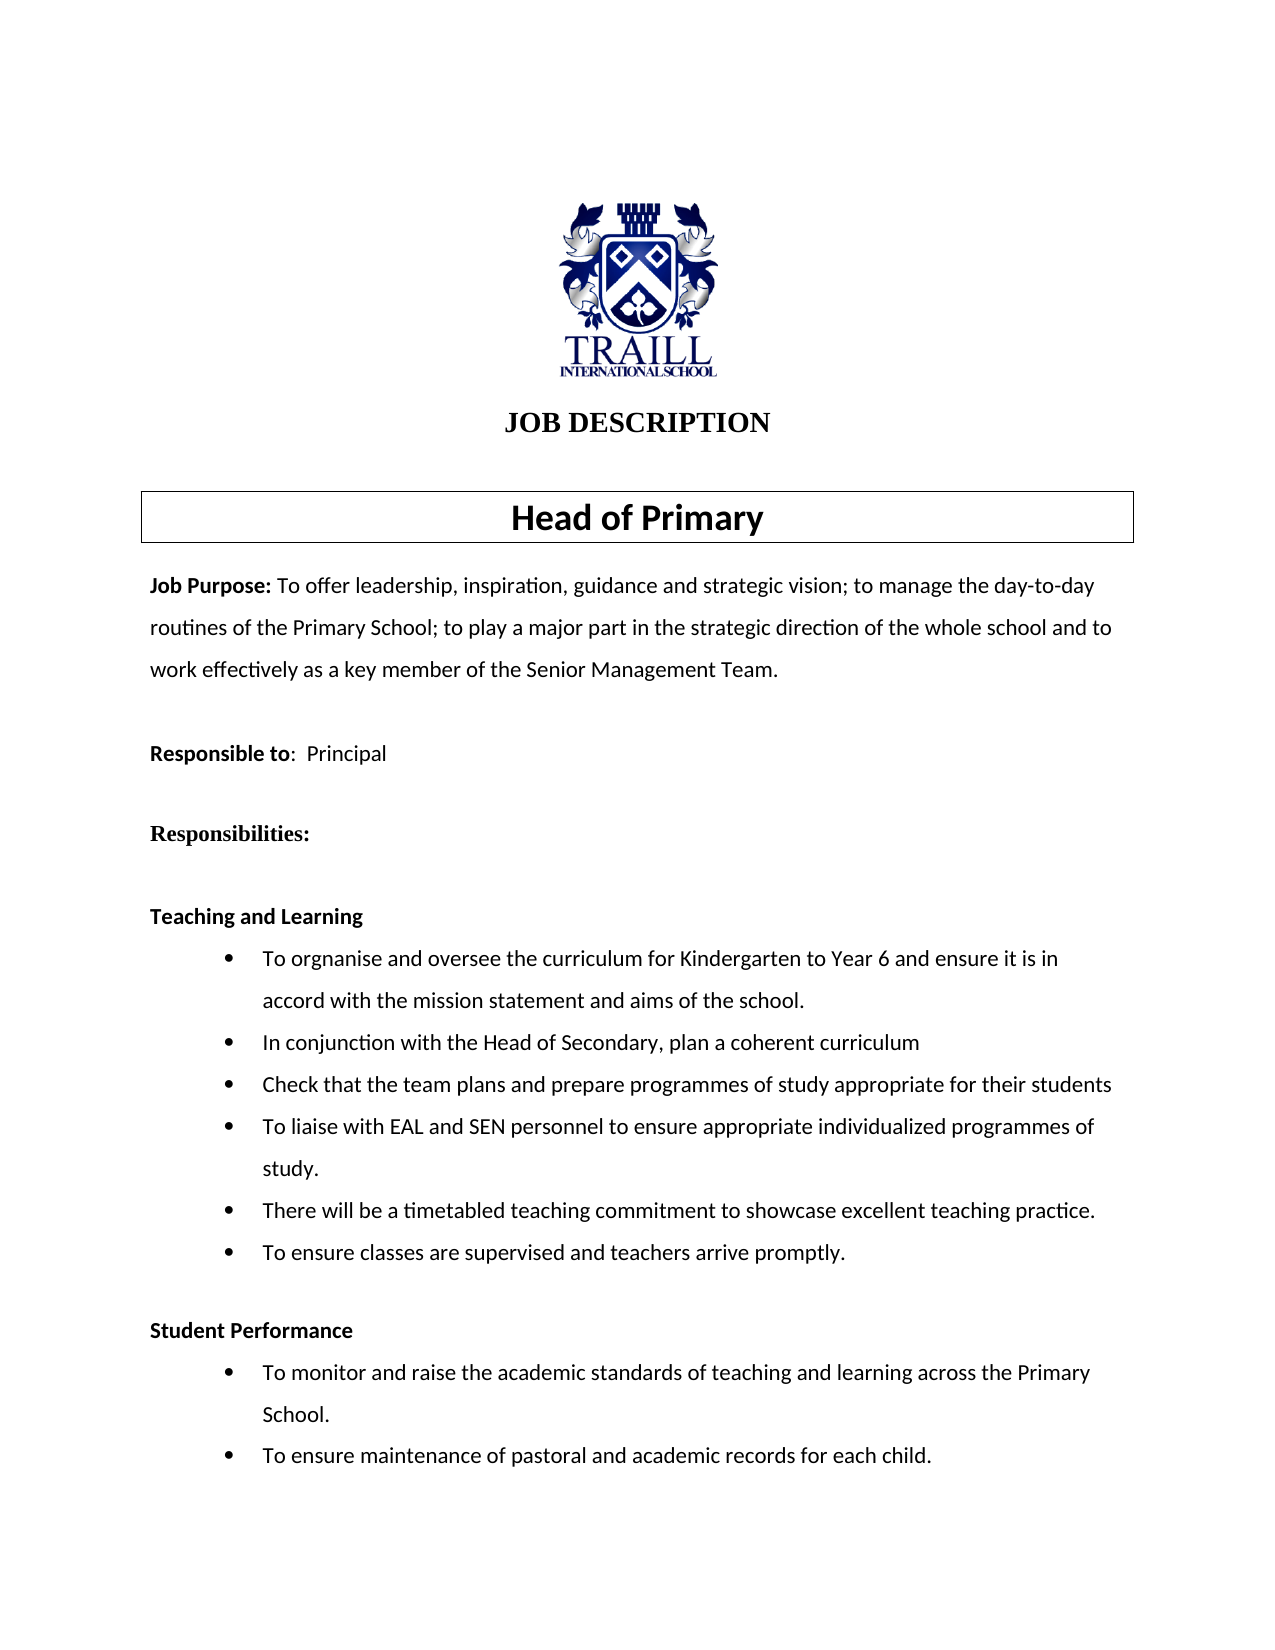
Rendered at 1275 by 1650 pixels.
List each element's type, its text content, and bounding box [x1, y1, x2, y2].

list To orgnanise and oversee the curriculum for Kindergarten to Year 6 and ensure it is in accord with the mission statement and aims of the school. [225, 944, 1125, 1014]
text Job Purpose: To offer leadership, inspiration, guidance and strategic vision; to manage the day-to-day routines of the Primary School; to play a major part in the strategic direction of the whole school and to work effectively as a key member of the Senior Management Team. [150, 571, 1125, 683]
subtitle JOB DESCRIPTION [150, 405, 1125, 438]
picture [557, 203, 718, 380]
text Student Performance [150, 1316, 1125, 1344]
list To liaise with EAL and SEN personnel to ensure appropriate individualized programmes of study. [225, 1112, 1125, 1182]
list To ensure maintenance of pastoral and academic records for each child. [225, 1442, 1125, 1470]
text Head of Primary [142, 492, 1133, 542]
list Check that the team plans and prepare programmes of study appropriate for their students [225, 1070, 1125, 1098]
subtitle Responsibilities: [150, 820, 1125, 847]
subtitle To monitor and raise the academic standards of teaching and learning across the Primary School. [225, 1358, 1125, 1428]
list To ensure classes are supervised and teachers arrive promptly. [225, 1238, 1125, 1266]
text Teaching and Learning [150, 902, 1125, 930]
list There will be a timetabled teaching commitment to showcase excellent teaching practice. [225, 1196, 1125, 1224]
text Responsible to: Principal [150, 739, 1125, 767]
list In conjunction with the Head of Secondary, plan a coherent curriculum [225, 1028, 1125, 1056]
